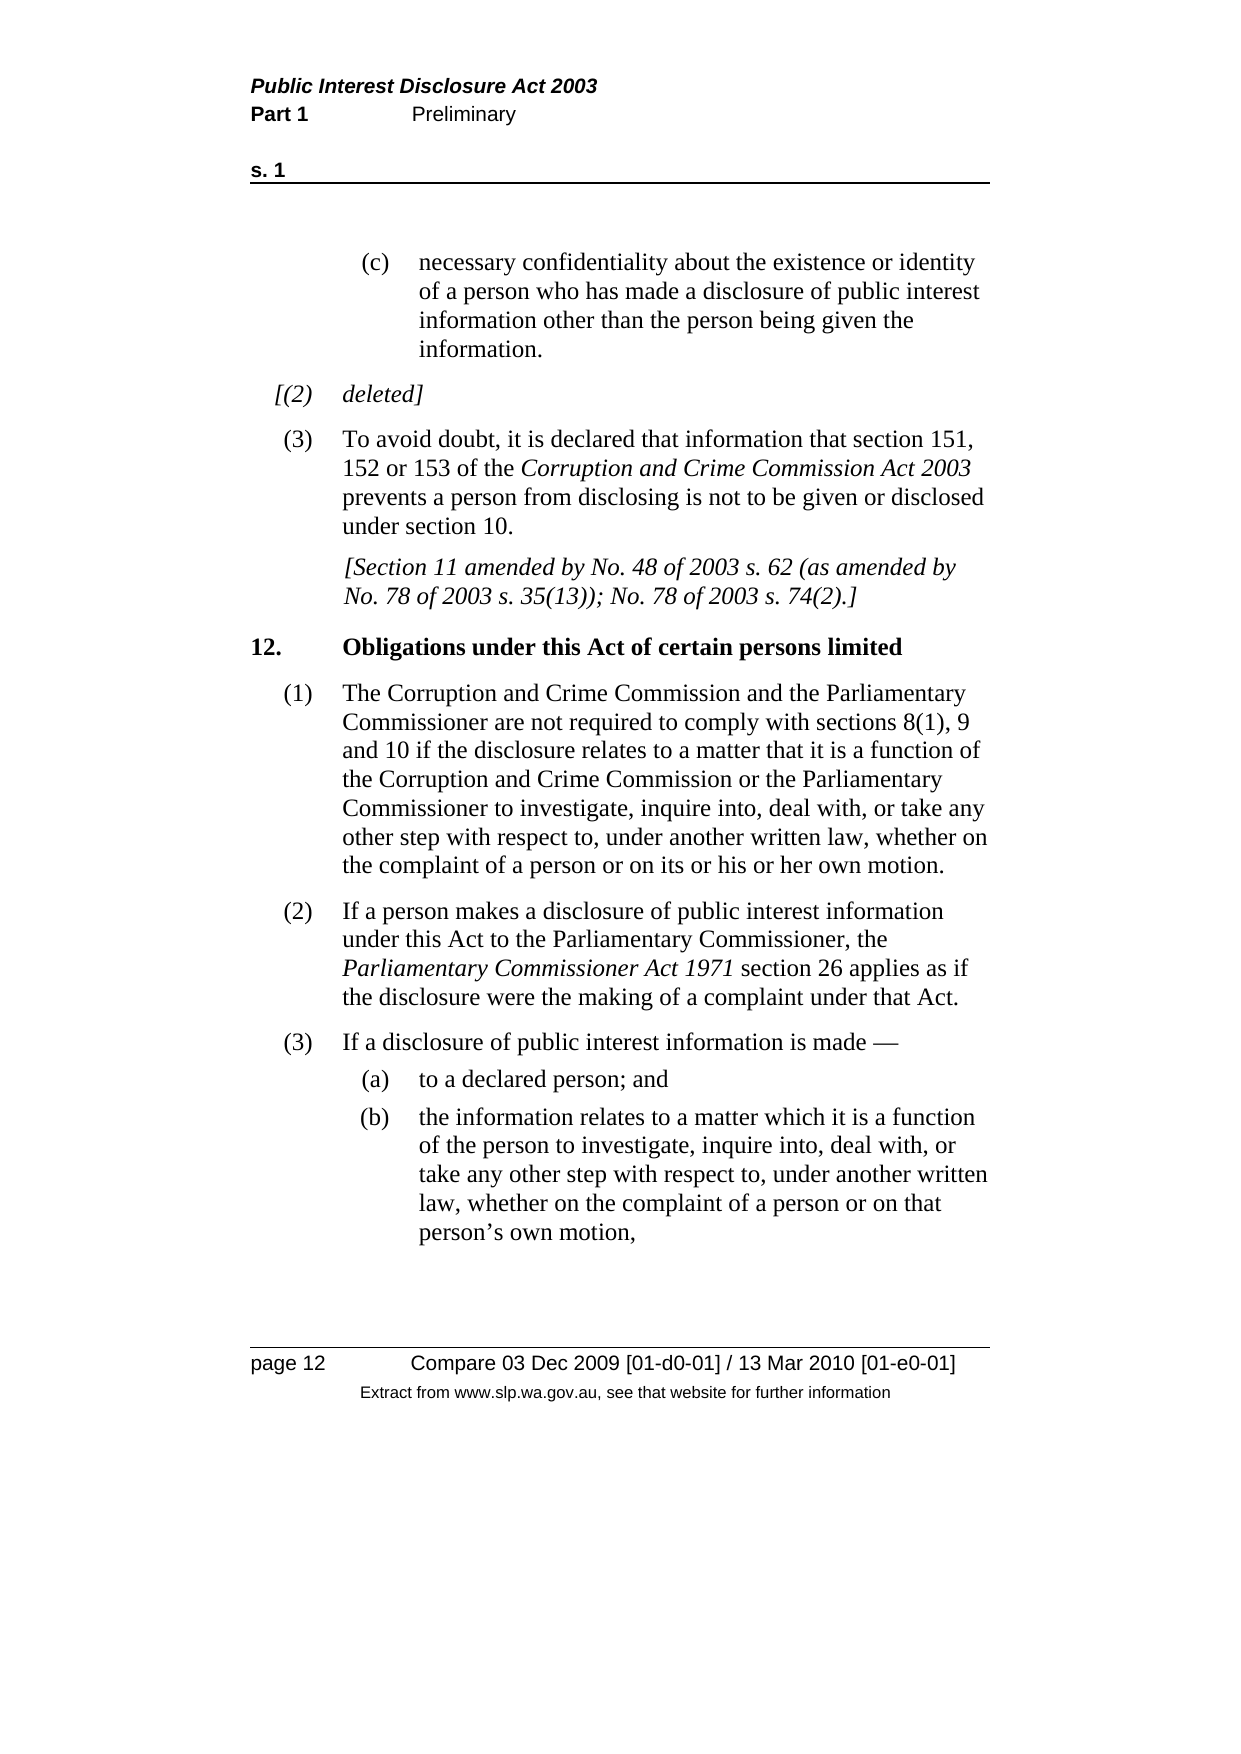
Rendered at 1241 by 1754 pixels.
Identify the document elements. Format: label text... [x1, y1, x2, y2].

text (c) necessary confidentiality about the existence or identity of a person who has made a disclosure of public interest information other than the person being given the information. [250, 247, 990, 362]
text (3) To avoid doubt, it is declared that information that section 151, 152 or 153 of the Corruption and Crime Commission Act 2003 prevents a person from disclosing is not to be given or disclosed under section 10. [250, 424, 990, 539]
text (b) the information relates to a matter which it is a function of the person to investigate, inquire into, deal with, or take any other step with respect to, under another written law, whether on the complaint of a person or on that person’s own motion, [250, 1102, 990, 1245]
text (1) The Corruption and Crime Commission and the Parliamentary Commissioner are not required to comply with sections 8(1), 9 and 10 if the disclosure relates to a matter that it is a function of the Corruption and Crime Commission or the Parliamentary Commissioner to investigate, inquire into, deal with, or take any other step with respect to, under another written law, whether on the complaint of a person or on its or his or her own motion. [250, 678, 990, 879]
text [Section 11 amended by No. 48 of 2003 s. 62 (as amended by No. 78 of 2003 s. 35(13)); No. 78 of 2003 s. 74(2).] [250, 552, 990, 609]
text (3) If a disclosure of public interest information is made — [250, 1027, 990, 1056]
subtitle 12. Obligations under this Act of certain persons limited [250, 632, 990, 661]
text (a) to a declared person; and [250, 1064, 990, 1093]
text (2) If a person makes a disclosure of public interest information under this Act to the Parliamentary Commissioner, the Parliamentary Commissioner Act 1971 section 26 applies as if the disclosure were the making of a complaint under that Act. [250, 896, 990, 1011]
text [(2) deleted] [250, 379, 990, 408]
